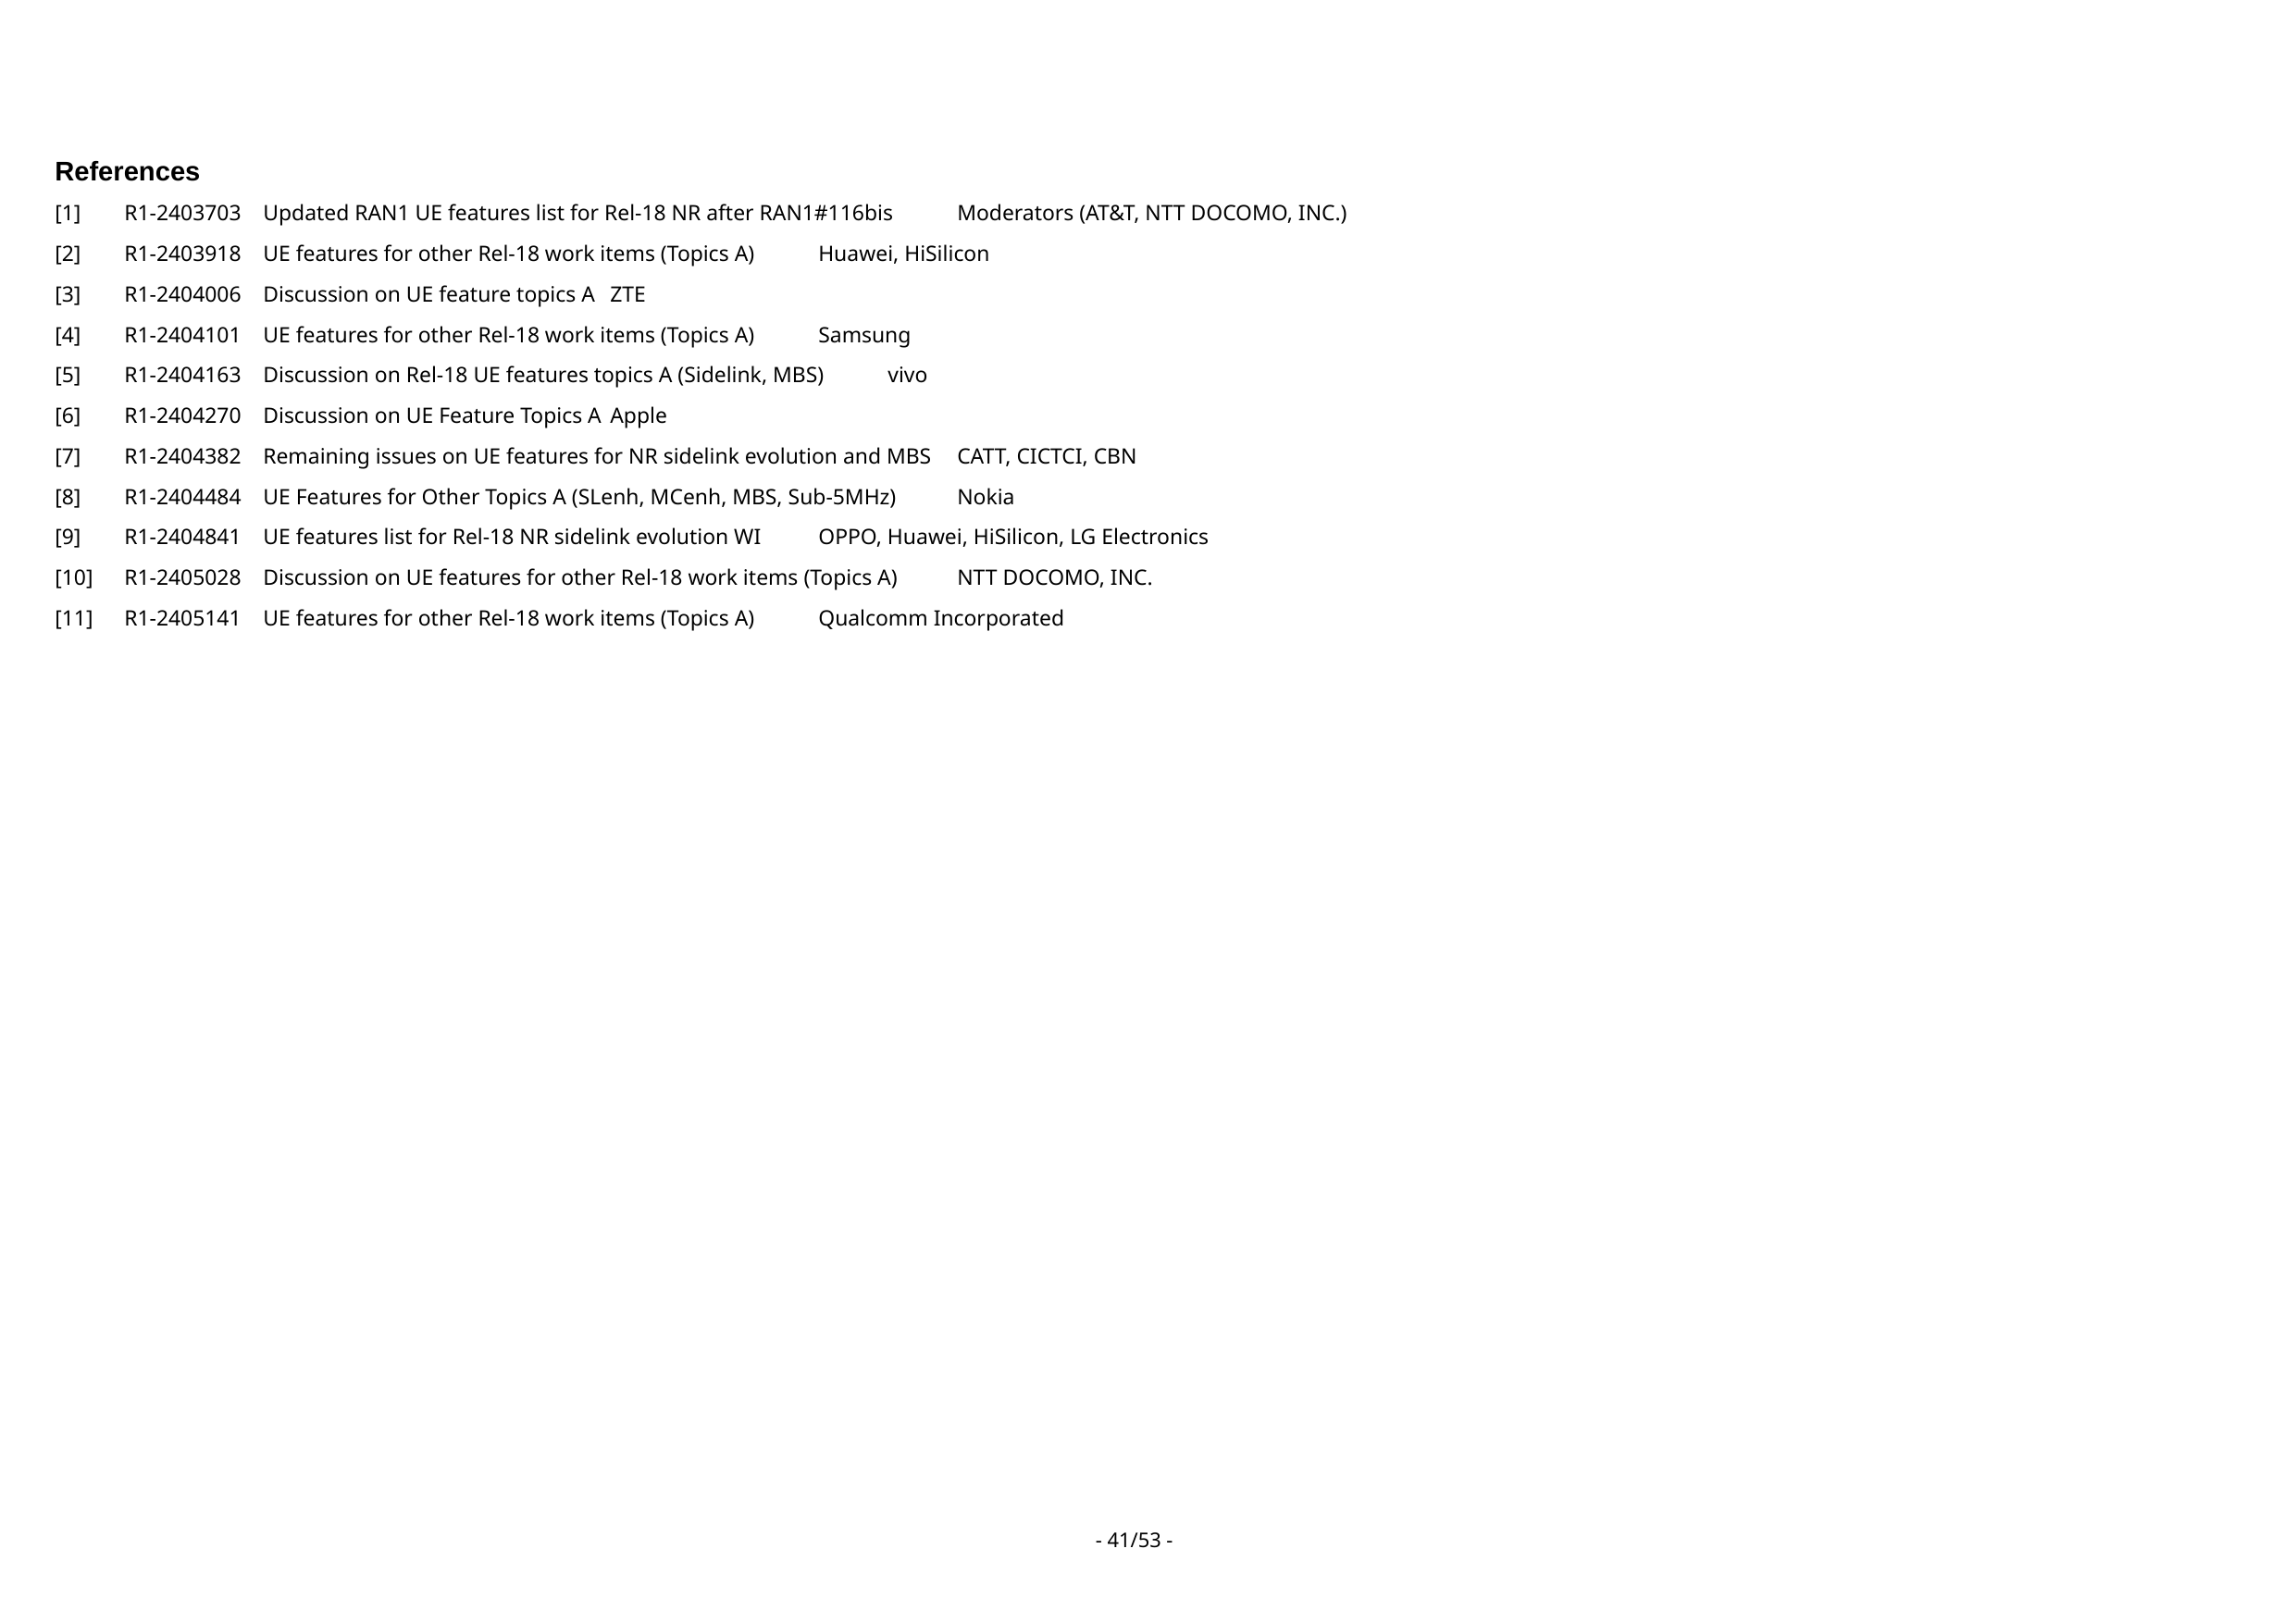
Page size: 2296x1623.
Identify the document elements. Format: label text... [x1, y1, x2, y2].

text [5] R1-2404163 Discussion on Rel-18 UE features topics A (Sidelink, MBS) vivo [55, 360, 2214, 389]
text [2] R1-2403918 UE features for other Rel-18 work items (Topics A) Huawei, HiSilicon [55, 239, 2214, 267]
text [11] R1-2405141 UE features for other Rel-18 work items (Topics A) Qualcomm Incorporated [55, 603, 2214, 632]
subtitle References [55, 155, 2214, 187]
text [9] R1-2404841 UE features list for Rel-18 NR sidelink evolution WI OPPO, Huawei, HiSilicon, LG Electronics [55, 522, 2214, 551]
text [6] R1-2404270 Discussion on UE Feature Topics A Apple [55, 401, 2214, 429]
text [7] R1-2404382 Remaining issues on UE features for NR sidelink evolution and MBS CATT, CICTCI, CBN [55, 441, 2214, 470]
text [10] R1-2405028 Discussion on UE features for other Rel-18 work items (Topics A) NTT DOCOMO, INC. [55, 563, 2214, 591]
text [3] R1-2404006 Discussion on UE feature topics A ZTE [55, 279, 2214, 308]
text [1] R1-2403703 Updated RAN1 UE features list for Rel-18 NR after RAN1#116bis Moderators (AT&T, NTT DOCOMO, INC.) [55, 198, 2214, 227]
text [8] R1-2404484 UE Features for Other Topics A (SLenh, MCenh, MBS, Sub-5MHz) Nokia [55, 481, 2214, 511]
text [4] R1-2404101 UE features for other Rel-18 work items (Topics A) Samsung [55, 319, 2214, 349]
